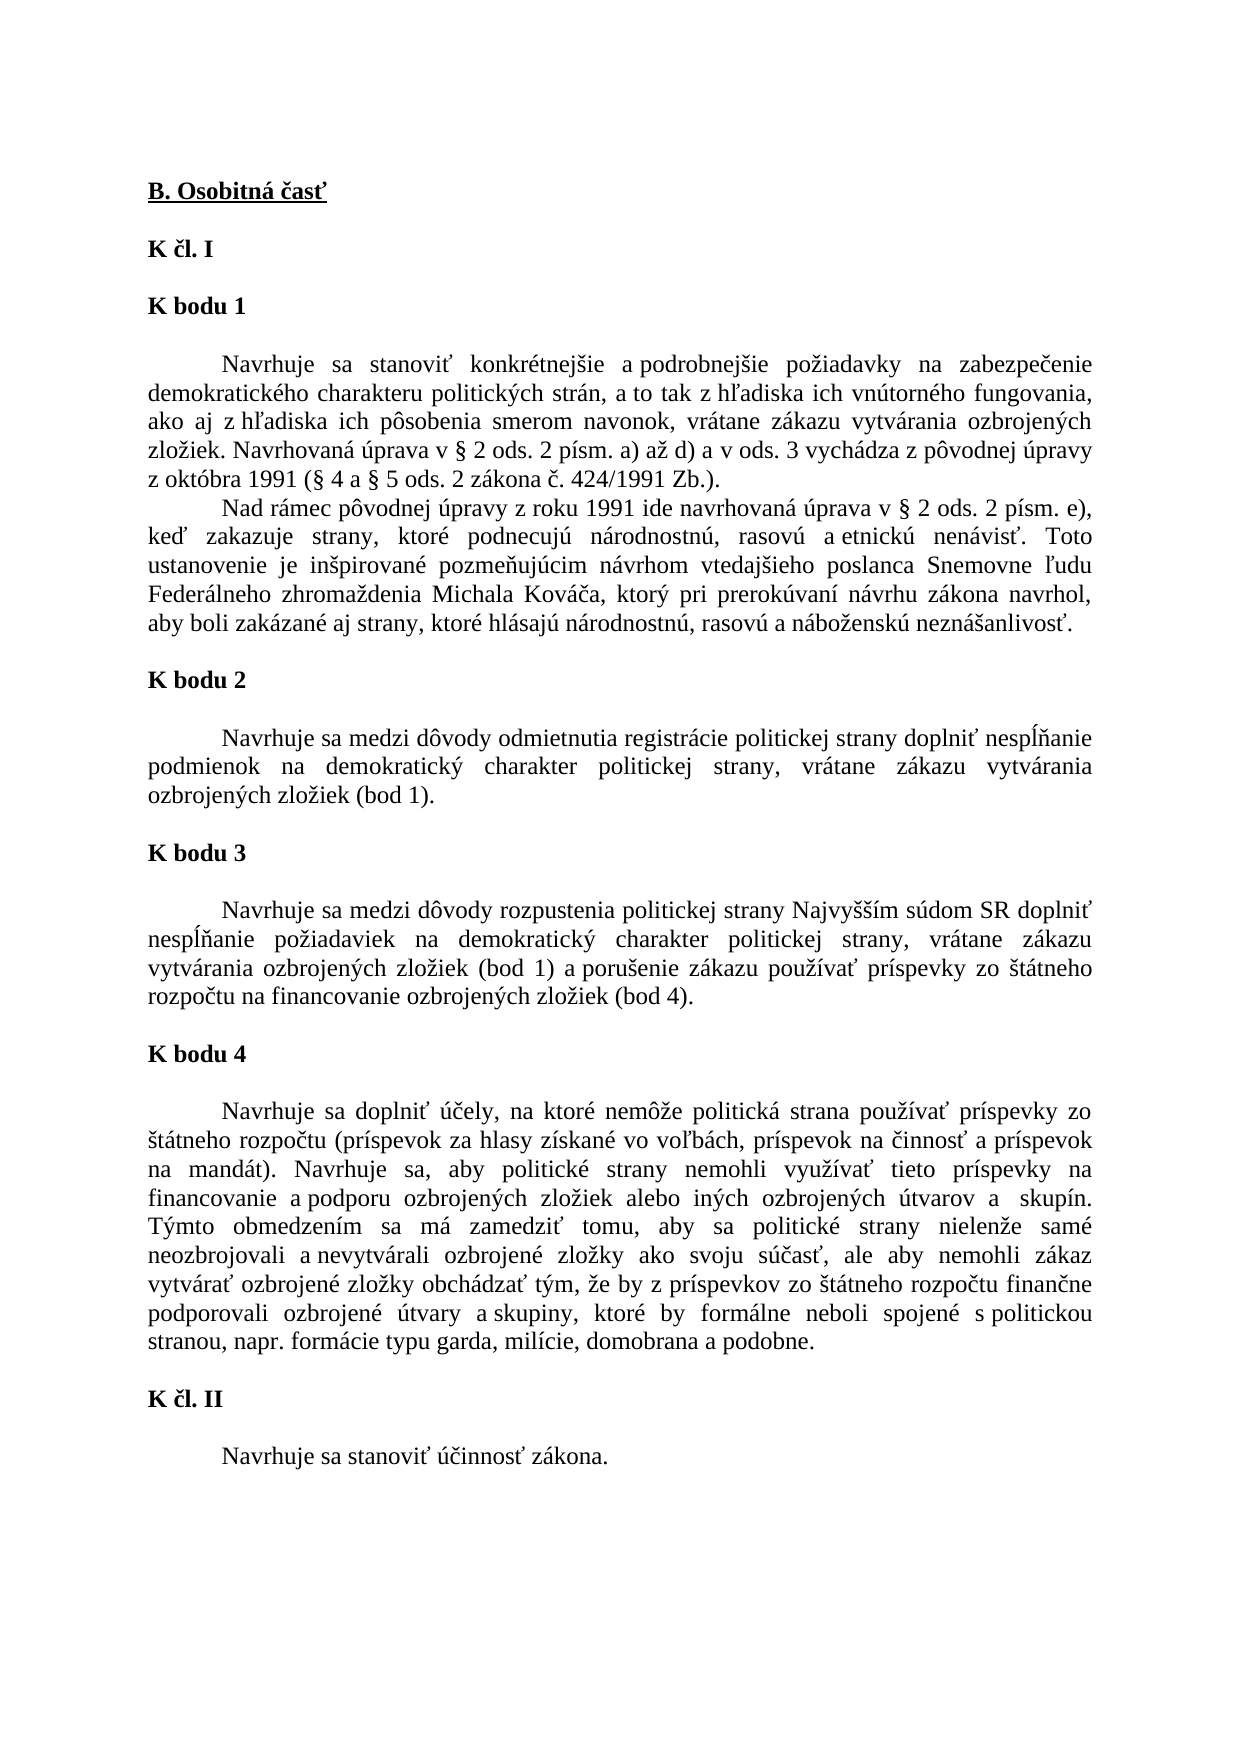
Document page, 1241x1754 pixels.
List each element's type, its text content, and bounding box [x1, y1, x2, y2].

text K bodu 1 [148, 291, 1093, 320]
text Navrhuje sa stanoviť konkrétnejšie a podrobnejšie požiadavky na zabezpečenie demokratického charakteru politických strán, a to tak z hľadiska ich vnútorného fungovania, ako aj z hľadiska ich pôsobenia smerom navonok, vrátane zákazu vytvárania ozbrojených zložiek. Navrhovaná úprava v § 2 ods. 2 písm. a) až d) a v ods. 3 vychádza z pôvodnej úpravy z októbra 1991 (§ 4 a § 5 ods. 2 zákona č. 424/1991 Zb.). [148, 349, 1093, 493]
text K bodu 4 [148, 1039, 1093, 1068]
text K bodu 3 [148, 838, 1093, 866]
text Navrhuje sa doplniť účely, na ktoré nemôže politická strana používať príspevky zo štátneho rozpočtu (príspevok za hlasy získané vo voľbách, príspevok na činnosť a príspevok na mandát). Navrhuje sa, aby politické strany nemohli využívať tieto príspevky na financovanie a podporu ozbrojených zložiek alebo iných ozbrojených útvarov a skupín. Týmto obmedzením sa má zamedziť tomu, aby sa politické strany nielenže samé neozbrojovali a nevytvárali ozbrojené zložky ako svoju súčasť, ale aby nemohli zákaz vytvárať ozbrojené zložky obchádzať tým, že by z príspevkov zo štátneho rozpočtu finančne podporovali ozbrojené útvary a skupiny, ktoré by formálne neboli spojené s politickou stranou, napr. formácie typu garda, milície, domobrana a podobne. [148, 1096, 1093, 1355]
text Navrhuje sa stanoviť účinnosť zákona. [148, 1441, 1093, 1470]
text B. Osobitná časť [148, 176, 1093, 205]
text Navrhuje sa medzi dôvody odmietnutia registrácie politickej strany doplniť nespĺňanie podmienok na demokratický charakter politickej strany, vrátane zákazu vytvárania ozbrojených zložiek (bod 1). [148, 723, 1093, 809]
text K bodu 2 [148, 665, 1093, 694]
text K čl. I [148, 234, 1093, 263]
text Navrhuje sa medzi dôvody rozpustenia politickej strany Najvyšším súdom SR doplniť nespĺňanie požiadaviek na demokratický charakter politickej strany, vrátane zákazu vytvárania ozbrojených zložiek (bod 1) a porušenie zákazu používať príspevky zo štátneho rozpočtu na financovanie ozbrojených zložiek (bod 4). [148, 895, 1093, 1010]
text K čl. II [148, 1384, 1093, 1413]
text Nad rámec pôvodnej úpravy z roku 1991 ide navrhovaná úprava v § 2 ods. 2 písm. e), keď zakazuje strany, ktoré podnecujú národnostnú, rasovú a etnickú nenávisť. Toto ustanovenie je inšpirované pozmeňujúcim návrhom vtedajšieho poslanca Snemovne ľudu Federálneho zhromaždenia Michala Kováča, ktorý pri prerokúvaní návrhu zákona navrhol, aby boli zakázané aj strany, ktoré hlásajú národnostnú, rasovú a náboženskú neznášanlivosť. [148, 493, 1093, 636]
